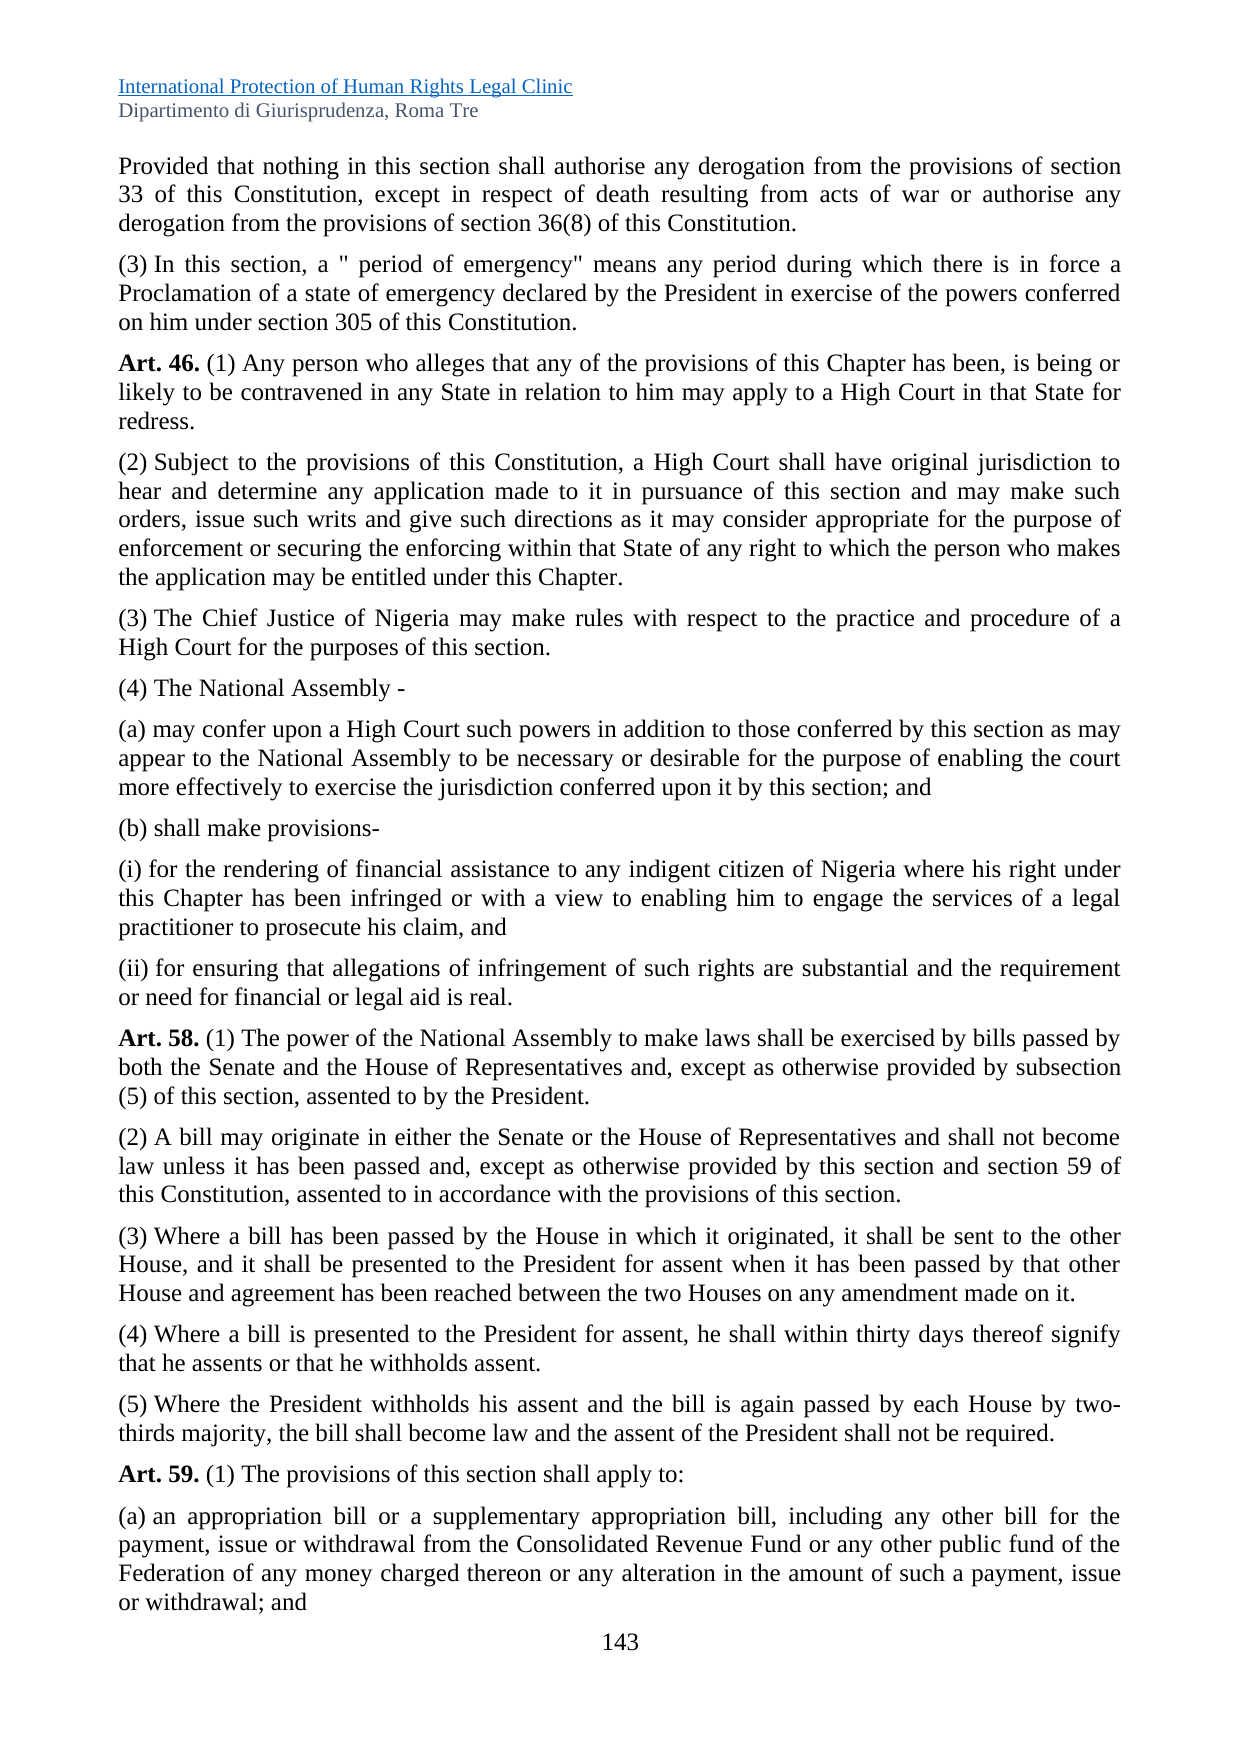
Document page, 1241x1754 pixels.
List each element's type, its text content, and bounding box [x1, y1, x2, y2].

text (b) shall make provisions- [118, 813, 1122, 842]
text (5) Where the President withholds his assent and the bill is again passed by each House by two-thirds majority, the bill shall become law and the assent of the President shall not be required. [118, 1389, 1122, 1447]
text (3) Where a bill has been passed by the House in which it originated, it shall be sent to the other House, and it shall be presented to the President for assent when it has been passed by that other House and agreement has been reached between the two Houses on any amendment made on it. [118, 1221, 1122, 1307]
text Art. 58. (1) The power of the National Assembly to make laws shall be exercised by bills passed by both the Senate and the House of Representatives and, except as otherwise provided by subsection (5) of this section, assented to by the President. [118, 1023, 1122, 1109]
text (a) may confer upon a High Court such powers in addition to those conferred by this section as may appear to the National Assembly to be necessary or desirable for the purpose of enabling the court more effectively to exercise the jurisdiction conferred upon it by this section; and [118, 714, 1122, 801]
text Art. 46. (1) Any person who alleges that any of the provisions of this Chapter has been, is being or likely to be contravened in any State in relation to him may apply to a High Court in that State for redress. [118, 348, 1122, 434]
text (i) for the rendering of financial assistance to any indigent citizen of Nigeria where his right under this Chapter has been infringed or with a view to enabling him to engage the services of a legal practitioner to prosecute his claim, and [118, 854, 1122, 941]
text (3) In this section, a " period of emergency" means any period during which there is in force a Proclamation of a state of emergency declared by the President in exercise of the powers conferred on him under section 305 of this Constitution. [118, 249, 1122, 336]
text (a) an appropriation bill or a supplementary appropriation bill, including any other bill for the payment, issue or withdrawal from the Consolidated Revenue Fund or any other public fund of the Federation of any money charged thereon or any alteration in the amount of such a payment, issue or withdrawal; and [118, 1501, 1122, 1616]
text (2) A bill may originate in either the Senate or the House of Representatives and shall not become law unless it has been passed and, except as otherwise provided by this section and section 59 of this Constitution, assented to in accordance with the provisions of this section. [118, 1122, 1122, 1208]
text (2) Subject to the provisions of this Constitution, a High Court shall have original jurisdiction to hear and determine any application made to it in pursuance of this section and may make such orders, issue such writs and give such directions as it may consider appropriate for the purpose of enforcement or securing the enforcing within that State of any right to which the person who makes the application may be entitled under this Chapter. [118, 447, 1122, 591]
text Art. 59. (1) The provisions of this section shall apply to: [118, 1459, 1122, 1488]
text (ii) for ensuring that allegations of infringement of such rights are substantial and the requirement or need for financial or legal aid is real. [118, 953, 1122, 1011]
text Provided that nothing in this section shall authorise any derogation from the provisions of section 33 of this Constitution, except in respect of death resulting from acts of war or authorise any derogation from the provisions of section 36(8) of this Constitution. [118, 151, 1122, 237]
text (4) Where a bill is presented to the President for assent, he shall within thirty days thereof signify that he assents or that he withholds assent. [118, 1319, 1122, 1377]
text (4) The National Assembly - [118, 673, 1122, 702]
text (3) The Chief Justice of Nigeria may make rules with respect to the practice and procedure of a High Court for the purposes of this section. [118, 603, 1122, 661]
